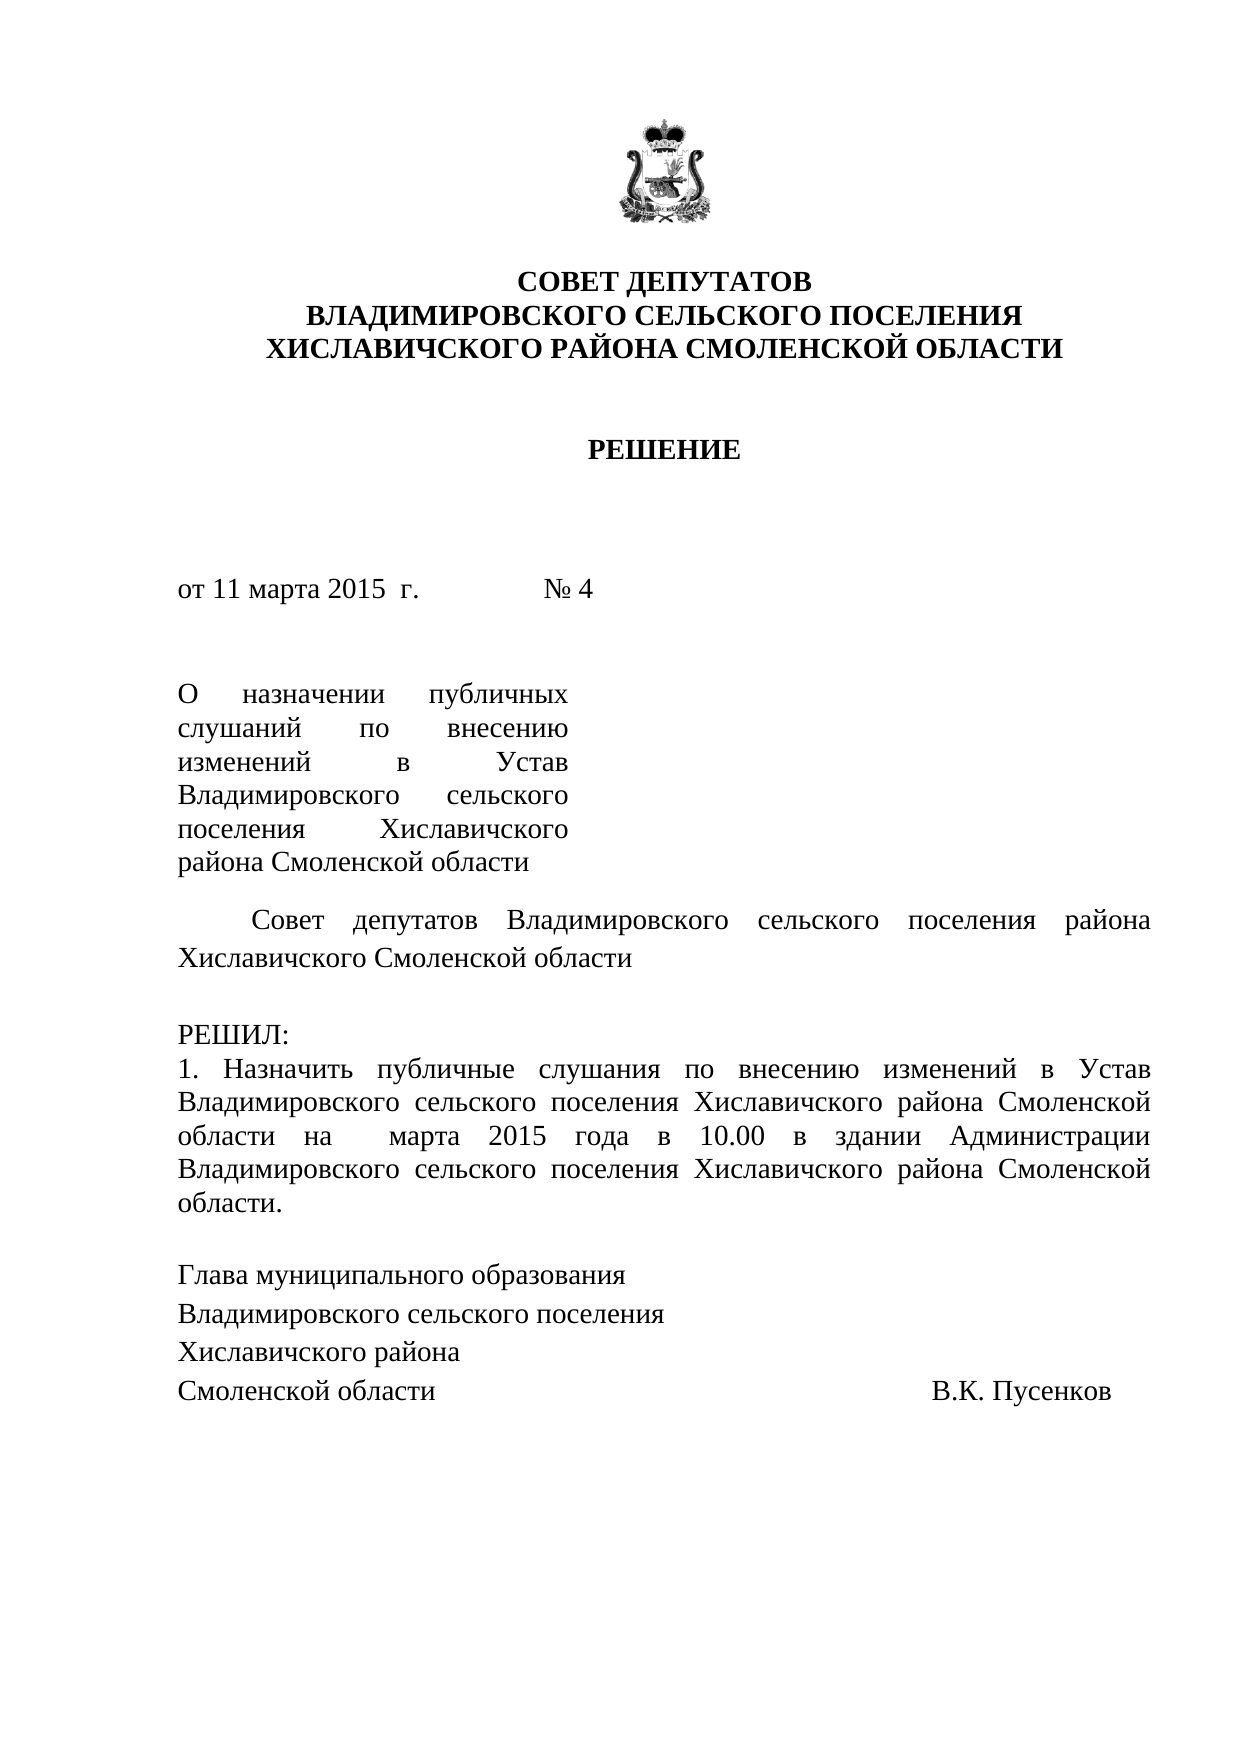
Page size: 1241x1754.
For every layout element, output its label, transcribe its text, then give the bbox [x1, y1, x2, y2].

text РЕШЕНИЕ [177, 432, 1152, 465]
text Хиславичского района [177, 1334, 1152, 1368]
text Владимировского сельского поселения [177, 1296, 1152, 1329]
picture [614, 118, 715, 231]
text ВЛАДИМИРОВСКОГО СЕЛЬСКОГО ПОСЕЛЕНИЯ [177, 298, 1152, 331]
title О назначении публичных слушаний по внесению изменений в Устав Владимировского сельского поселения Хиславичского района Смоленской области [177, 677, 568, 878]
text ХИСЛАВИЧСКОГО РАЙОНА СМОЛЕНСКОЙ ОБЛАСТИ [177, 331, 1152, 365]
subtitle СОВЕТ ДЕПУТАТОВ [177, 264, 1152, 298]
text Глава муниципального образования [177, 1257, 1152, 1291]
text Совет депутатов Владимировского сельского поселения района Хиславичского Смоленской области [177, 902, 1152, 974]
text Смоленской области В.К. Пусенков [177, 1373, 1152, 1406]
text от 11 марта 2015 г. № 4 [177, 571, 1152, 604]
text 1. Назначить публичные слушания по внесению изменений в Устав Владимировского сельского поселения Хиславичского района Смоленской области на марта 2015 года в 10.00 в здании Администрации Владимировского сельского поселения Хиславичского района Смоленской области. [177, 1051, 1152, 1219]
text РЕШИЛ: [177, 1017, 1152, 1051]
